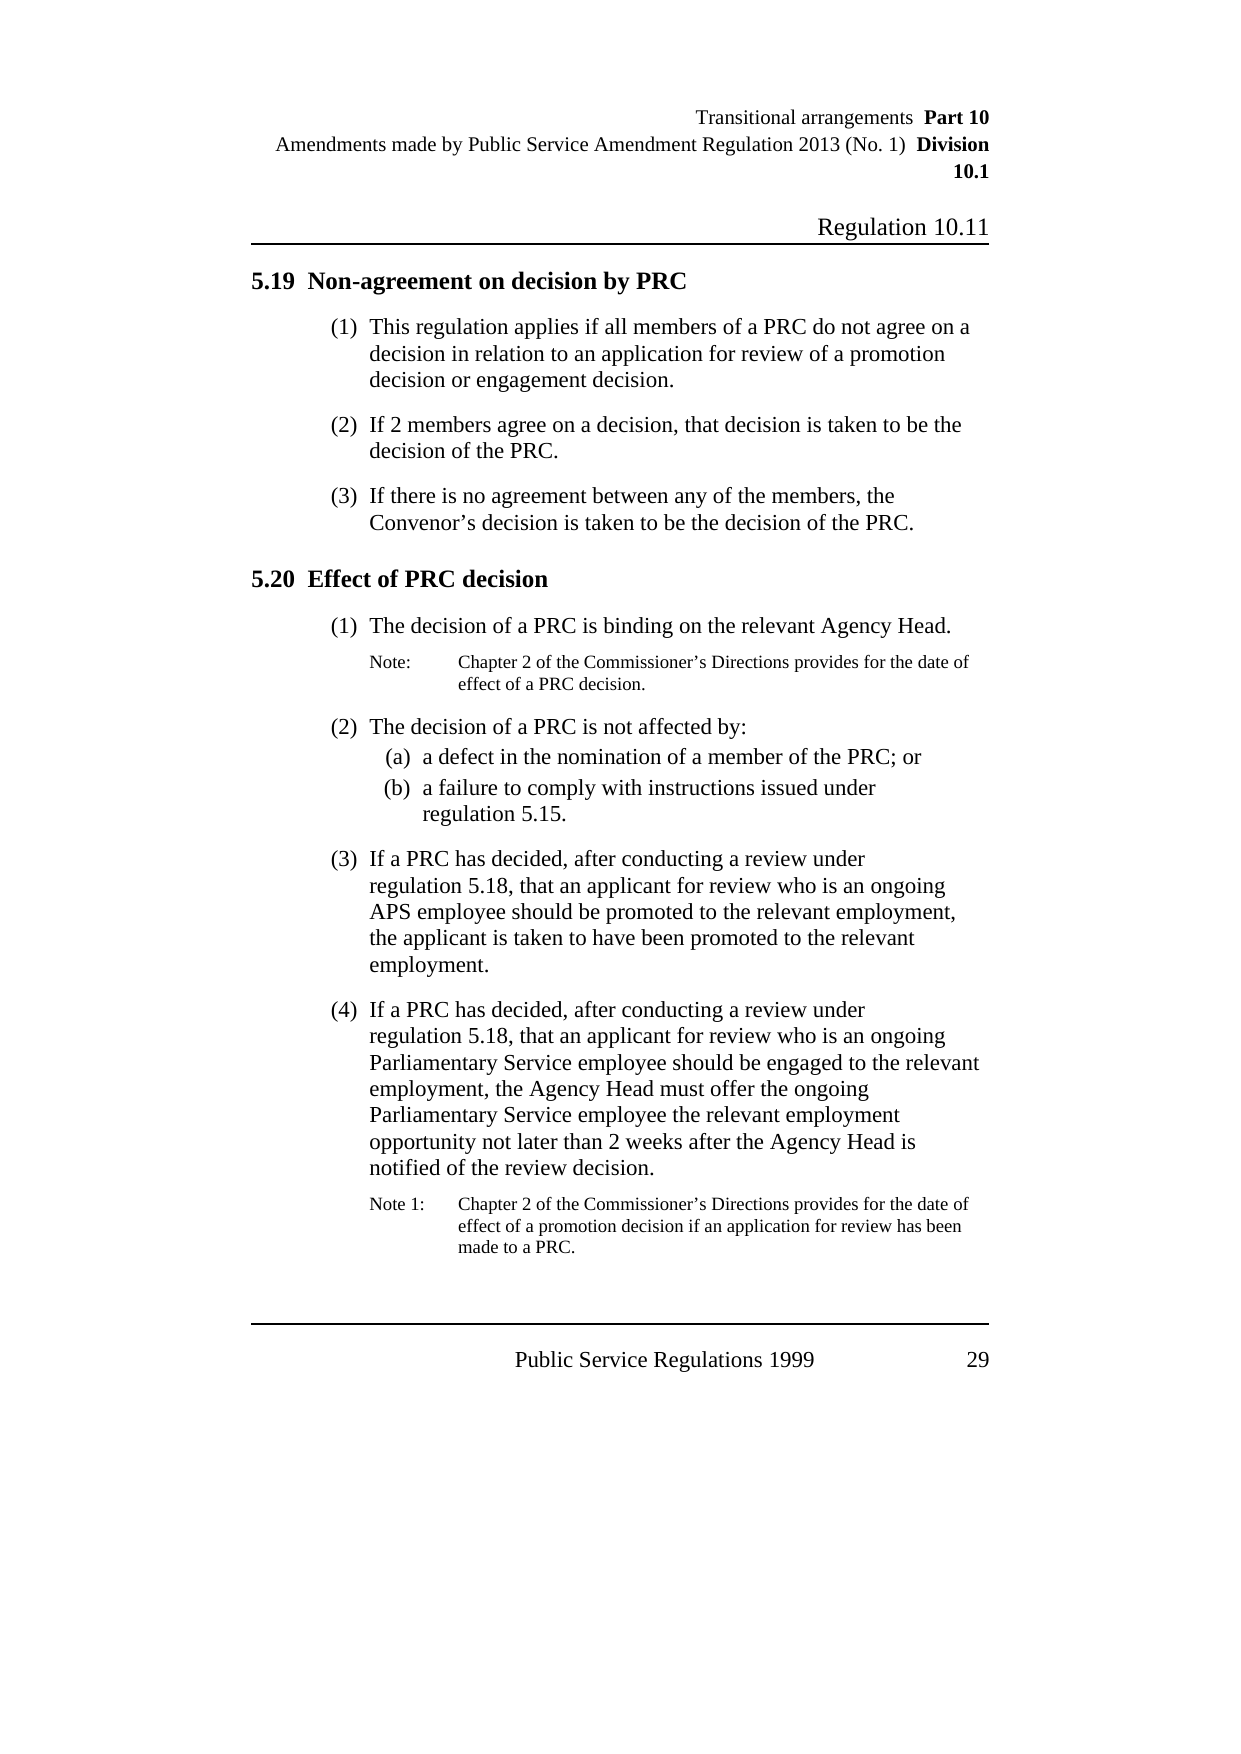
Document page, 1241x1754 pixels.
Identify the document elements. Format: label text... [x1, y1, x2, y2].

text (2) The decision of a PRC is not affected by: [251, 713, 989, 739]
text 5.19 Non-agreement on decision by PRC [251, 266, 989, 294]
text (1) The decision of a PRC is binding on the relevant Agency Head. [251, 612, 989, 638]
text (2) If 2 members agree on a decision, that decision is taken to be the decision of the PRC. [251, 411, 989, 464]
text 5.20 Effect of PRC decision [251, 564, 989, 593]
text Note: Chapter 2 of the Commissioner’s Directions provides for the date of effect of a PRC decision. [369, 651, 989, 694]
text (3) If a PRC has decided, after conducting a review under regulation 5.18, that an applicant for review who is an ongoing APS employee should be promoted to the relevant employment, the applicant is taken to have been promoted to the relevant employment. [251, 845, 989, 977]
text (a) a defect in the nomination of a member of the PRC; or [251, 743, 989, 770]
text (4) If a PRC has decided, after conducting a review under regulation 5.18, that an applicant for review who is an ongoing Parliamentary Service employee should be engaged to the relevant employment, the Agency Head must offer the ongoing Parliamentary Service employee the relevant employment opportunity not later than 2 weeks after the Agency Head is notified of the review decision. [251, 996, 989, 1180]
text (b) a failure to comply with instructions issued under regulation 5.15. [251, 774, 989, 827]
text (1) This regulation applies if all members of a PRC do not agree on a decision in relation to an application for review of a promotion decision or engagement decision. [251, 313, 989, 392]
text Note 1: Chapter 2 of the Commissioner’s Directions provides for the date of effect of a promotion decision if an application for review has been made to a PRC. [369, 1193, 989, 1258]
text (3) If there is no agreement between any of the members, the Convenor’s decision is taken to be the decision of the PRC. [251, 483, 989, 535]
